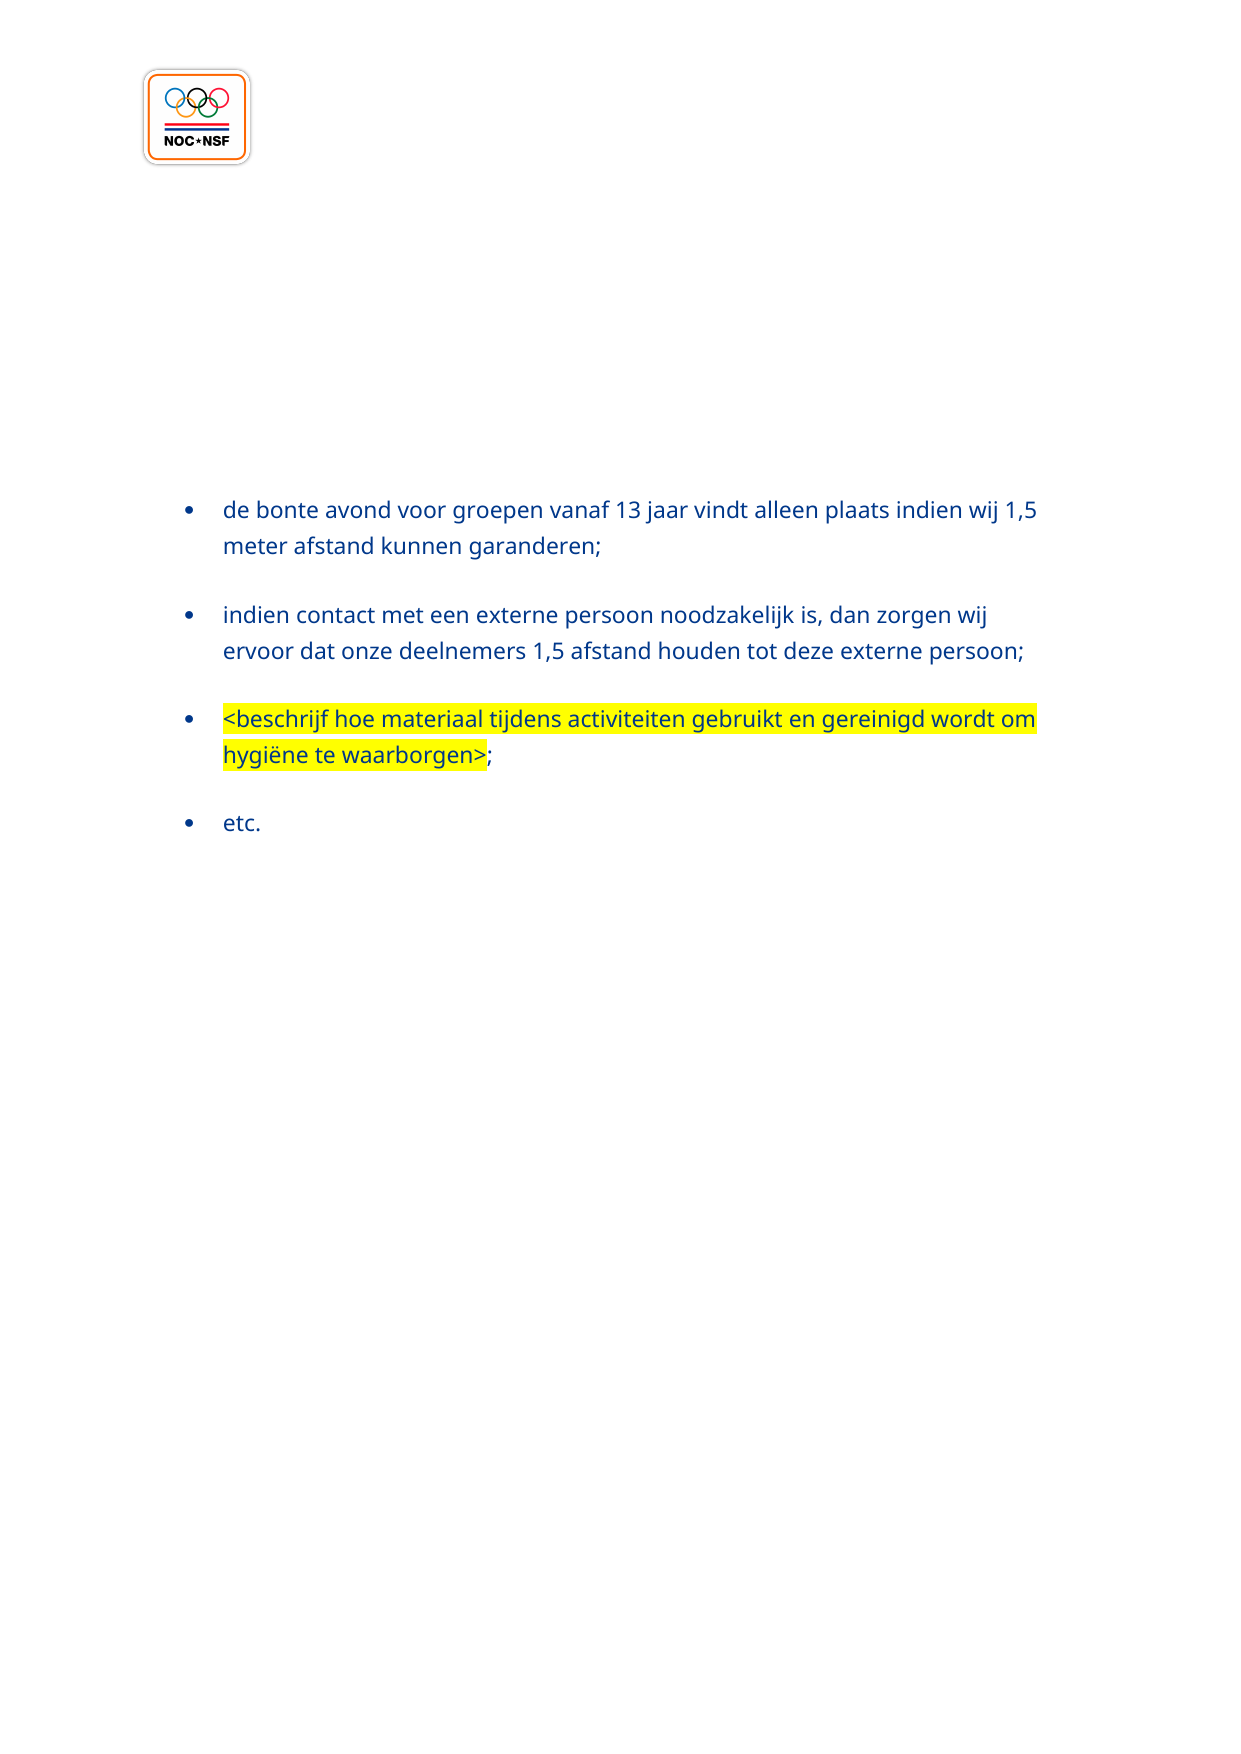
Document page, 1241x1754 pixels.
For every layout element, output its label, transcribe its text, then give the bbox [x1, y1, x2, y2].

picture [134, 60, 261, 174]
list etc. [185, 807, 1063, 838]
list indien contact met een externe persoon noodzakelijk is, dan zorgen wij ervoor dat onze deelnemers 1,5 afstand houden tot deze externe persoon; [185, 599, 1063, 699]
list <beschrijf hoe materiaal tijdens activiteiten gebruikt en gereinigd wordt om hygiëne te waarborgen>; [185, 703, 1063, 803]
list de bonte avond voor groepen vanaf 13 jaar vindt alleen plaats indien wij 1,5 meter afstand kunnen garanderen; [185, 494, 1063, 595]
